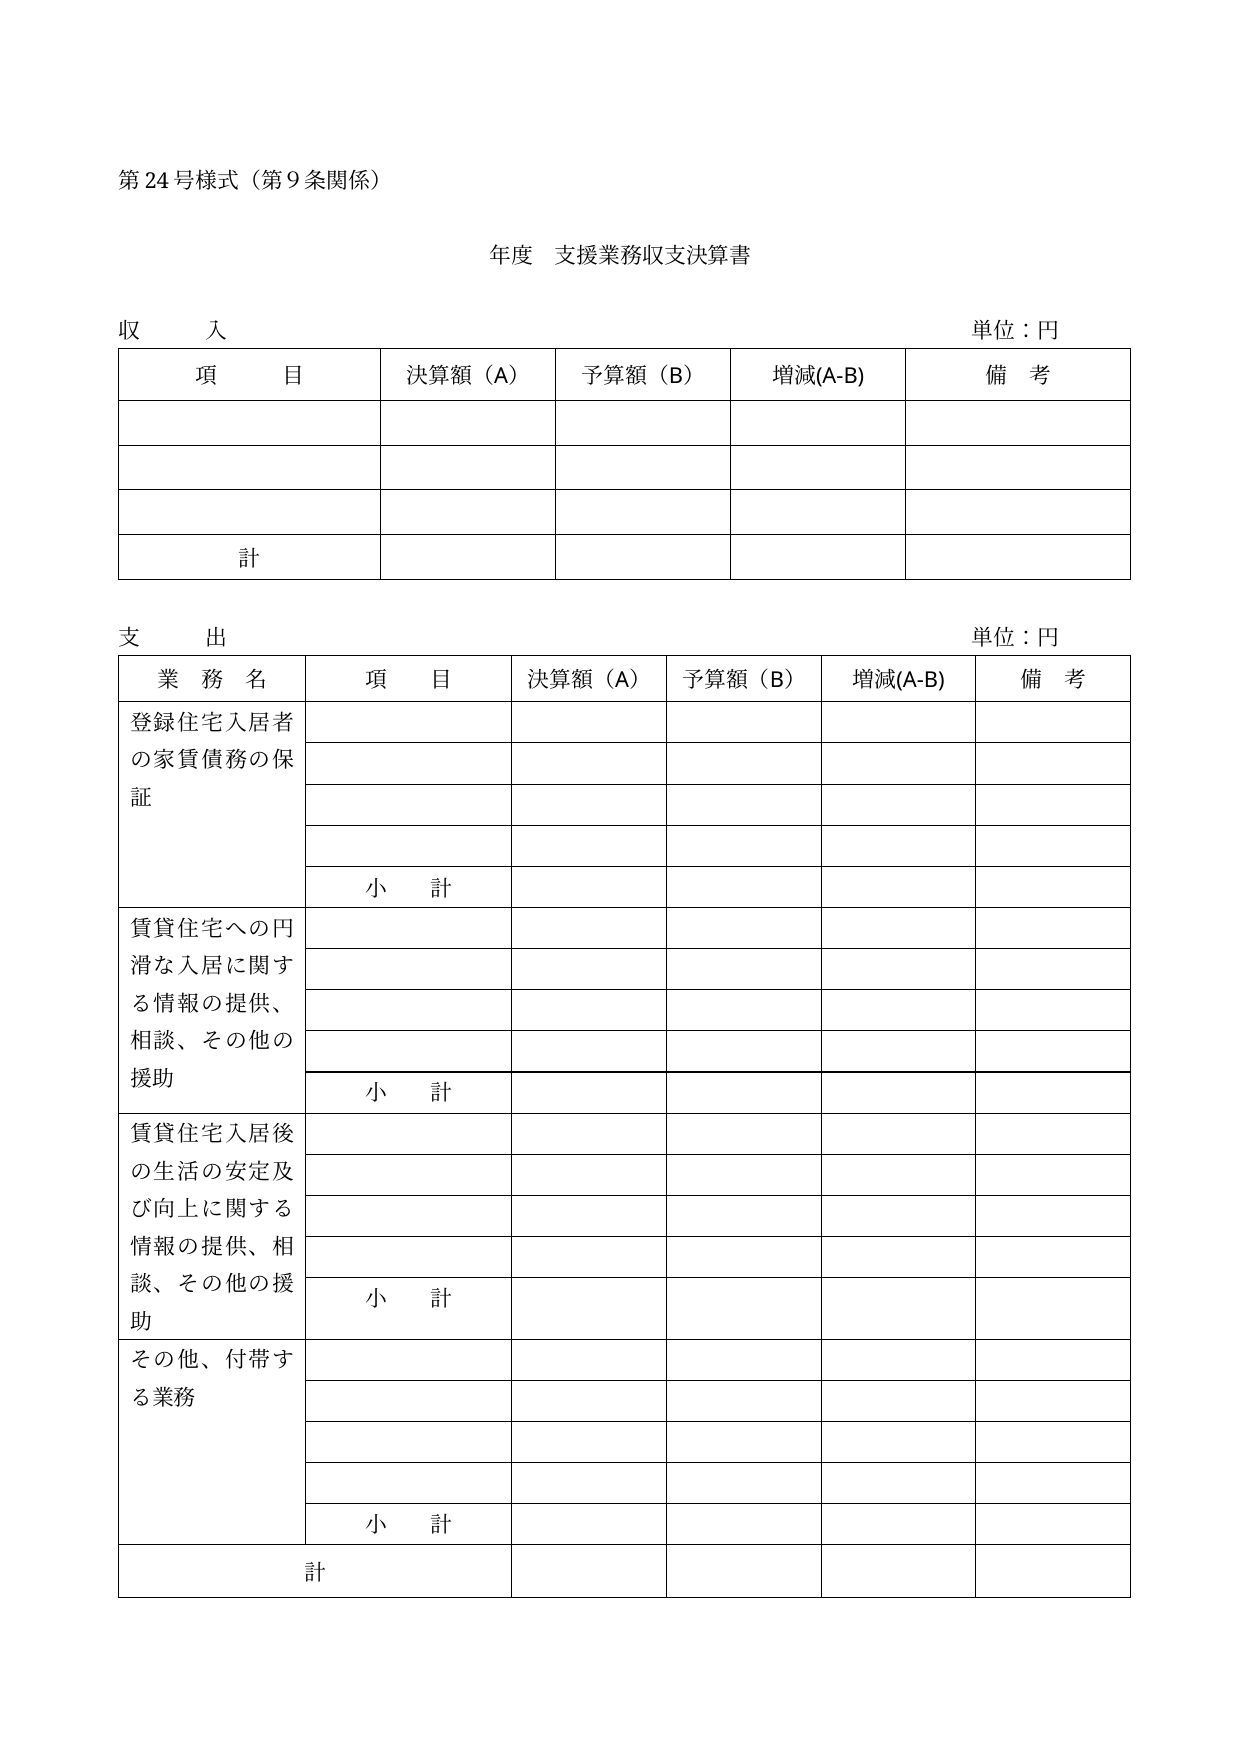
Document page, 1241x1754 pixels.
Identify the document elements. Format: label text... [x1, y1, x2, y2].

table_cell [822, 1073, 975, 1113]
table_cell [306, 1237, 511, 1277]
table_header 項 目 [119, 349, 380, 400]
table_cell [822, 908, 975, 948]
table_cell [512, 1504, 666, 1544]
table_cell [822, 1031, 975, 1071]
table_header 備 考 [976, 656, 1130, 701]
table_cell [512, 1381, 666, 1421]
table_cell [822, 990, 975, 1030]
table_cell [906, 490, 1130, 534]
table_cell [512, 826, 666, 866]
table_cell [976, 1340, 1130, 1380]
table_cell [976, 1545, 1130, 1597]
table_cell [306, 1196, 511, 1236]
text 支 出 単位：円 [118, 617, 1122, 655]
table_cell [667, 949, 821, 989]
table_header 予算額（B） [667, 656, 821, 701]
table_cell [667, 1196, 821, 1236]
table_cell [119, 401, 380, 444]
table_cell [306, 785, 511, 824]
table_cell 登録住宅入居者の家賃債務の保証 [119, 702, 305, 907]
table_cell [822, 1545, 975, 1597]
table_cell [976, 826, 1130, 866]
table_cell [822, 1381, 975, 1421]
table_cell [822, 1422, 975, 1462]
table_cell [667, 1031, 821, 1071]
table_cell [306, 990, 511, 1030]
table_cell [667, 826, 821, 866]
table_cell [731, 535, 905, 579]
table_cell [822, 1463, 975, 1503]
table_cell [381, 490, 555, 534]
text 収 入 単位：円 [118, 311, 1122, 348]
table_cell その他、付帯する業務 [119, 1340, 305, 1544]
table_cell [976, 743, 1130, 783]
table_cell 小 計 [306, 1504, 511, 1544]
table_cell [306, 1114, 511, 1154]
table_cell [822, 1196, 975, 1236]
table_cell [976, 1463, 1130, 1503]
table_cell [822, 1504, 975, 1544]
table_cell [976, 1237, 1130, 1277]
table_cell [667, 1340, 821, 1380]
table_cell [306, 1463, 511, 1503]
table_cell [512, 1422, 666, 1462]
table_cell [822, 1340, 975, 1380]
table_cell [512, 1031, 666, 1071]
table_cell [822, 949, 975, 989]
table_cell [512, 743, 666, 783]
table_cell [556, 490, 730, 534]
table_cell [306, 702, 511, 742]
table_cell [906, 535, 1130, 579]
table_cell [976, 1504, 1130, 1544]
table_cell [512, 702, 666, 742]
table_cell [667, 908, 821, 948]
table_cell [976, 1073, 1130, 1113]
table_cell [667, 1155, 821, 1195]
table_cell 賃貸住宅への円滑な入居に関する情報の提供、相談、その他の援助 [119, 908, 305, 1113]
table_cell [512, 908, 666, 948]
table_cell [512, 1237, 666, 1277]
table_cell [556, 446, 730, 489]
table_cell [512, 867, 666, 907]
table_cell [731, 446, 905, 489]
table_header 増減(A-B) [822, 656, 975, 701]
table_cell [822, 1155, 975, 1195]
table_cell [556, 401, 730, 444]
table_cell [381, 401, 555, 444]
table_cell [976, 702, 1130, 742]
table_cell [976, 1381, 1130, 1421]
table_cell [822, 702, 975, 742]
table_cell [976, 1422, 1130, 1462]
table_cell [976, 1196, 1130, 1236]
table_cell [976, 1155, 1130, 1195]
table_cell [976, 949, 1130, 989]
table_cell [731, 401, 905, 444]
table_cell [306, 908, 511, 948]
table_cell [667, 702, 821, 742]
table_cell [906, 401, 1130, 444]
table_cell [667, 1278, 821, 1339]
table_cell [556, 535, 730, 579]
table_cell [512, 1114, 666, 1154]
table_cell [512, 949, 666, 989]
table_cell [667, 1237, 821, 1277]
table_header 項 目 [306, 656, 511, 701]
table_cell [512, 1545, 666, 1597]
table_cell [976, 1031, 1130, 1071]
table_cell [667, 785, 821, 824]
table_cell [667, 1381, 821, 1421]
table_cell [667, 990, 821, 1030]
table_cell [976, 1278, 1130, 1339]
table_cell [119, 446, 380, 489]
table_header 予算額（B） [556, 349, 730, 400]
table_cell [822, 1237, 975, 1277]
table_header 増減(A-B) [731, 349, 905, 400]
table_cell [306, 1155, 511, 1195]
table_cell [306, 1031, 511, 1071]
table_cell [512, 1340, 666, 1380]
table_cell [306, 1340, 511, 1380]
text 第24号様式（第９条関係） [118, 161, 1122, 198]
table_cell [822, 785, 975, 824]
table_cell [976, 908, 1130, 948]
table_cell [822, 1278, 975, 1339]
table_cell [976, 785, 1130, 824]
table_cell [976, 1114, 1130, 1154]
table_cell [306, 826, 511, 866]
table_cell 小 計 [306, 1278, 511, 1339]
table_cell [512, 1463, 666, 1503]
table_cell [906, 446, 1130, 489]
table_cell [306, 1422, 511, 1462]
table_cell [667, 867, 821, 907]
table_cell [512, 990, 666, 1030]
table_cell [667, 1545, 821, 1597]
table_header 決算額（A） [512, 656, 666, 701]
table_cell [512, 785, 666, 824]
table_cell [731, 490, 905, 534]
table_cell [667, 1463, 821, 1503]
table_cell [512, 1278, 666, 1339]
table_header 決算額（A） [381, 349, 555, 400]
table_cell [306, 743, 511, 783]
table_header 備 考 [906, 349, 1130, 400]
table_cell [512, 1196, 666, 1236]
table_cell 小 計 [306, 1073, 511, 1113]
table_cell [381, 535, 555, 579]
table_cell [306, 949, 511, 989]
table_cell 計 [119, 535, 380, 579]
table_cell [976, 990, 1130, 1030]
table_cell 計 [119, 1545, 511, 1597]
table_cell 賃貸住宅入居後の生活の安定及び向上に関する情報の提供、相談、その他の援助 [119, 1114, 305, 1339]
table_cell [976, 867, 1130, 907]
table_cell [512, 1155, 666, 1195]
table_cell [822, 743, 975, 783]
table_header 業 務 名 [119, 656, 305, 701]
table_cell [119, 490, 380, 534]
table_cell [512, 1073, 666, 1113]
table_cell [822, 1114, 975, 1154]
table_cell [306, 1381, 511, 1421]
table_cell [667, 1073, 821, 1113]
table_cell [667, 743, 821, 783]
table_cell 小 計 [306, 867, 511, 907]
table_cell [381, 446, 555, 489]
table_cell [822, 826, 975, 866]
table_cell [667, 1422, 821, 1462]
table_cell [667, 1114, 821, 1154]
text 年度 支援業務収支決算書 [118, 236, 1122, 273]
table_cell [667, 1504, 821, 1544]
table_cell [822, 867, 975, 907]
